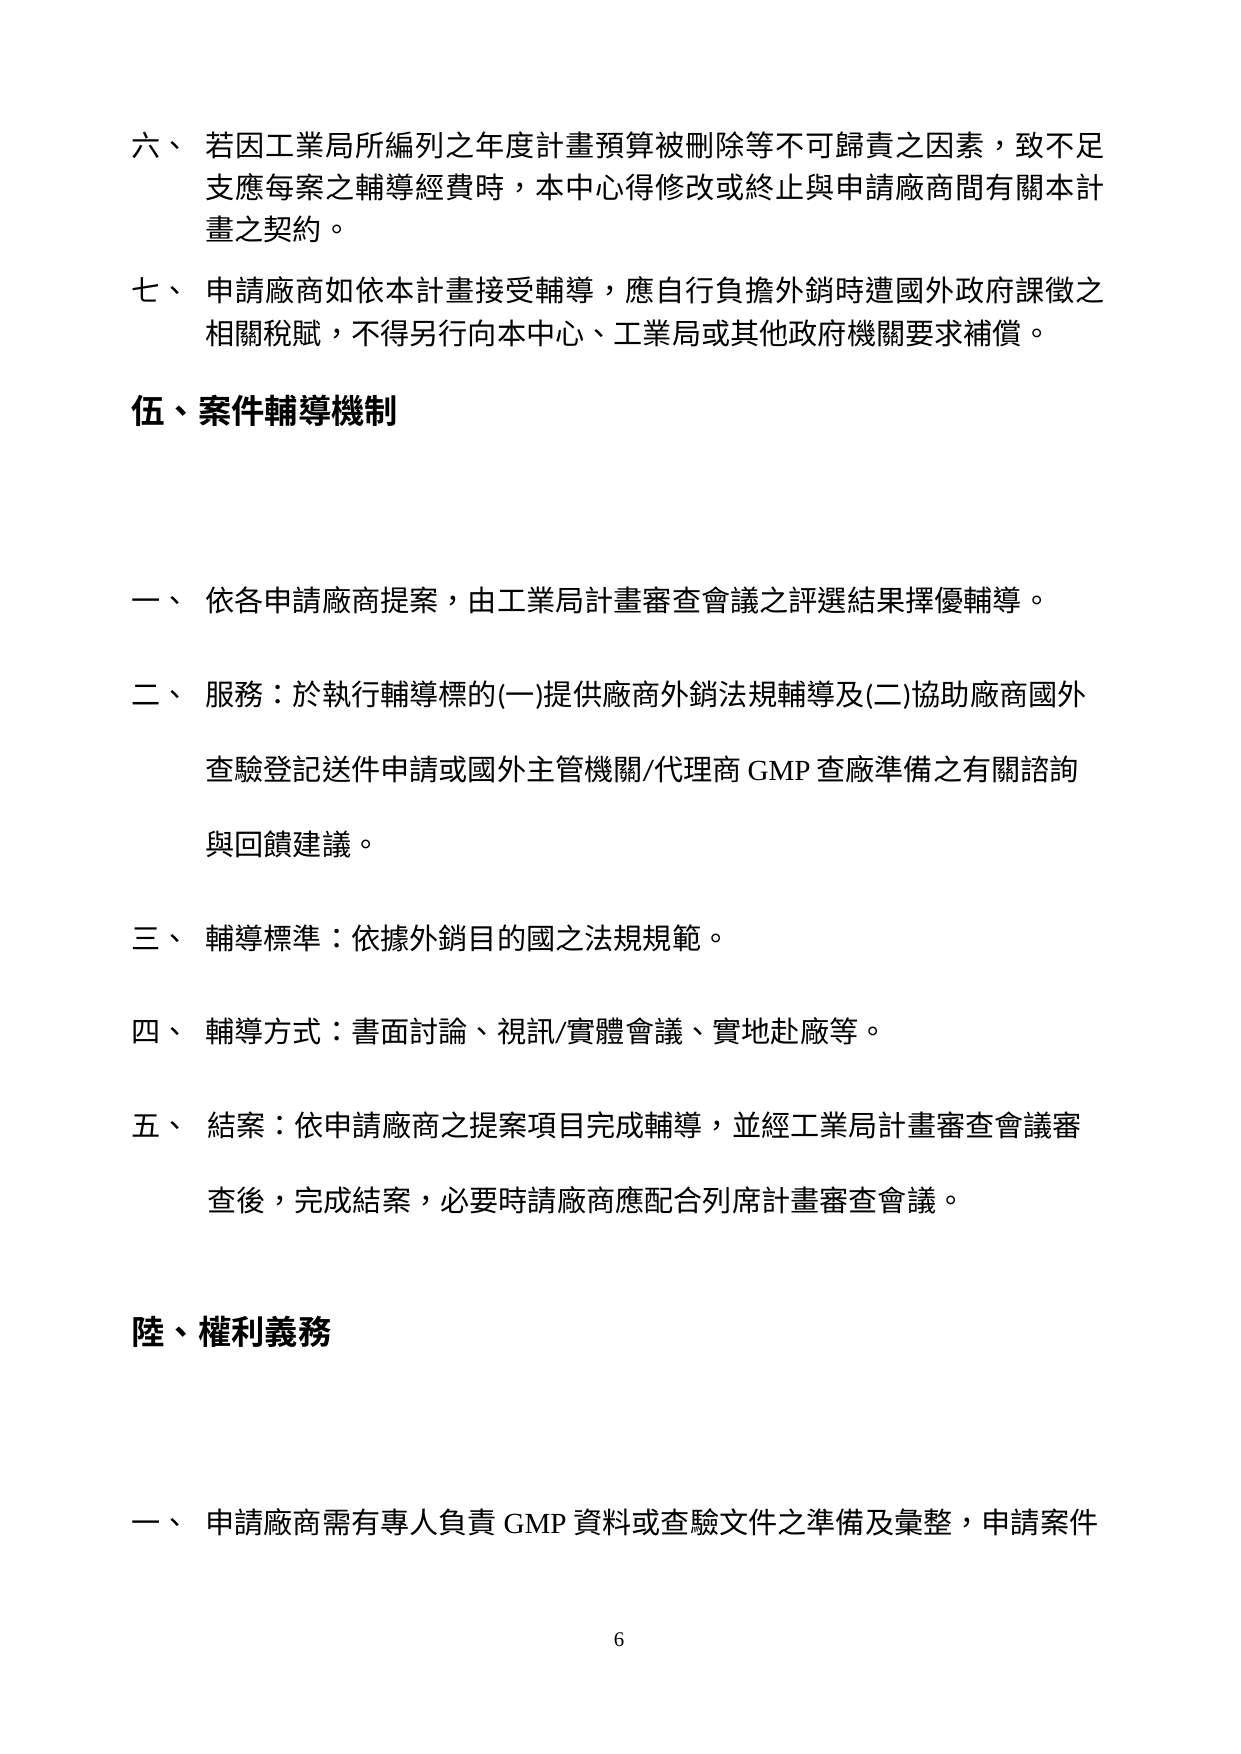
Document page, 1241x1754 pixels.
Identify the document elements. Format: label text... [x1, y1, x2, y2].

subtitle 伍、案件輔導機制 [131, 371, 1106, 446]
list 結案：依申請廠商之提案項目完成輔導，並經工業局計畫審查會議審查後，完成結案，必要時請廠商應配合列席計畫審查會議。 [131, 1086, 1106, 1236]
list 申請廠商如依本計畫接受輔導，應自行負擔外銷時遭國外政府課徵之相關稅賦，不得另行向本中心、工業局或其他政府機關要求補償。 [131, 268, 1106, 352]
list 依各申請廠商提案，由工業局計畫審查會議之評選結果擇優輔導。 [131, 561, 1106, 636]
list 輔導標準：依據外銷目的國之法規規範。 [131, 899, 1106, 974]
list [131, 1483, 1106, 1558]
list 若因工業局所編列之年度計畫預算被刪除等不可歸責之因素，致不足支應每案之輔導經費時，本中心得修改或終止與申請廠商間有關本計畫之契約。 [131, 122, 1106, 249]
list 輔導方式：書面討論、視訊/實體會議、實地赴廠等。 [131, 993, 1106, 1068]
subtitle 陸、權利義務 [131, 1293, 1106, 1368]
list 服務：於執行輔導標的(一)提供廠商外銷法規輔導及(二)協助廠商國外查驗登記送件申請或國外主管機關/代理商GMP查廠準備之有關諮詢與回饋建議。 [131, 655, 1106, 880]
